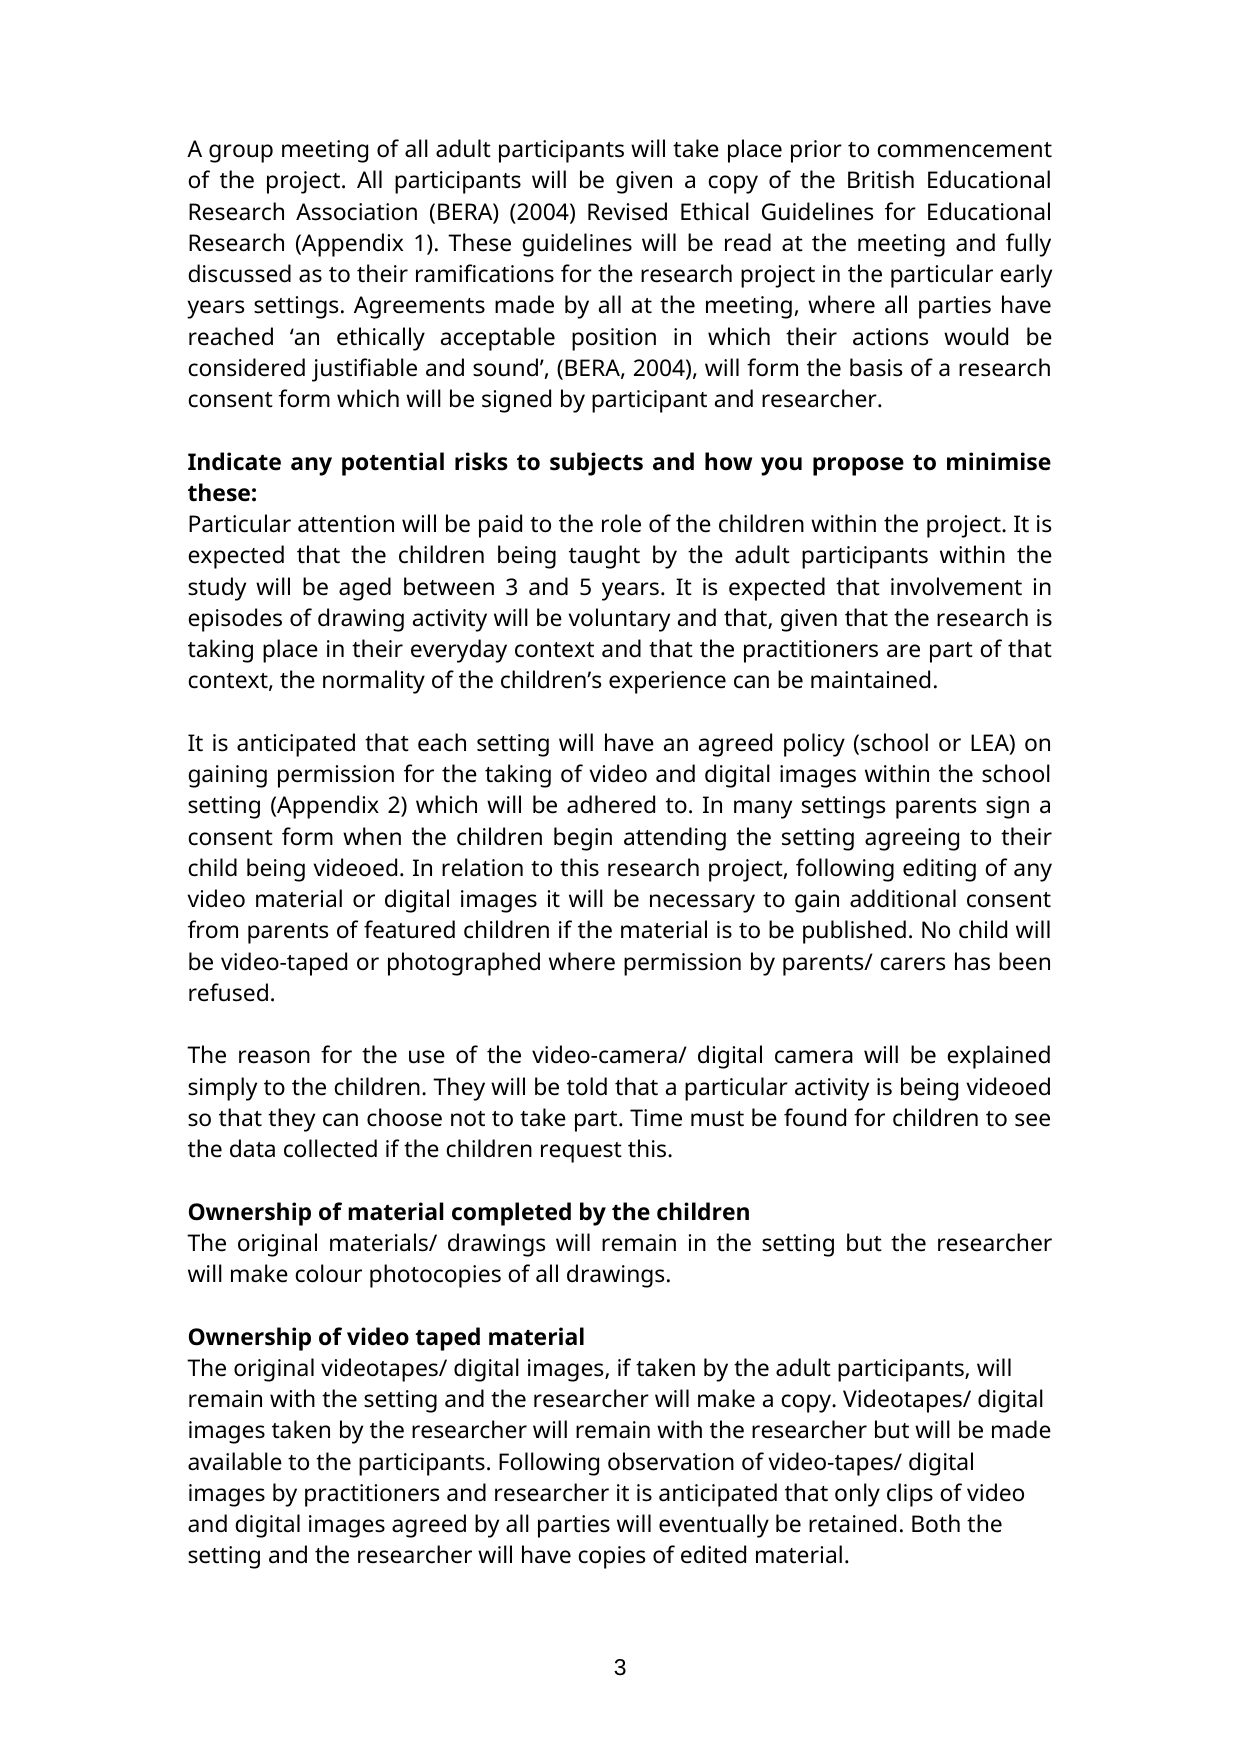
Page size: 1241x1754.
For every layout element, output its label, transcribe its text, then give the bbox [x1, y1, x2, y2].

subtitle The reason for the use of the video-camera/ digital camera will be explained simply to the children. They will be told that a particular activity is being videoed so that they can choose not to take part. Time must be found for children to see the data collected if the children request this. [187, 1039, 1053, 1164]
text A group meeting of all adult participants will take place prior to commencement of the project. All participants will be given a copy of the British Educational Research Association (BERA) (2004) Revised Ethical Guidelines for Educational Research (Appendix 1). These guidelines will be read at the meeting and fully discussed as to their ramifications for the research project in the particular early years settings. Agreements made by all at the meeting, where all parties have reached ‘an ethically acceptable position in which their actions would be considered justifiable and sound’, (BERA, 2004), will form the basis of a research consent form which will be signed by participant and researcher. [187, 133, 1053, 414]
subtitle Ownership of material completed by the children [187, 1195, 1053, 1227]
subtitle The original materials/ drawings will remain in the setting but the researcher will make colour photocopies of all drawings. [187, 1227, 1053, 1289]
subtitle It is anticipated that each setting will have an agreed policy (school or LEA) on gaining permission for the taking of video and digital images within the school setting (Appendix 2) which will be adhered to. In many settings parents sign a consent form when the children begin attending the setting agreeing to their child being videoed. In relation to this research project, following editing of any video material or digital images it will be necessary to gain additional consent from parents of featured children if the material is to be published. No child will be video-taped or photographed where permission by parents/ carers has been refused. [187, 727, 1053, 1008]
text Indicate any potential risks to subjects and how you propose to minimise these: [187, 445, 1053, 508]
subtitle The original videotapes/ digital images, if taken by the adult participants, will remain with the setting and the researcher will make a copy. Videotapes/ digital images taken by the researcher will remain with the researcher but will be made available to the participants. Following observation of video-tapes/ digital images by practitioners and researcher it is anticipated that only clips of video and digital images agreed by all parties will eventually be retained. Both the setting and the researcher will have copies of edited material. [187, 1352, 1053, 1570]
subtitle Ownership of video taped material [187, 1320, 1053, 1352]
text Particular attention will be paid to the role of the children within the project. It is expected that the children being taught by the adult participants within the study will be aged between 3 and 5 years. It is expected that involvement in episodes of drawing activity will be voluntary and that, given that the research is taking place in their everyday context and that the practitioners are part of that context, the normality of the children’s experience can be maintained. [187, 508, 1053, 695]
